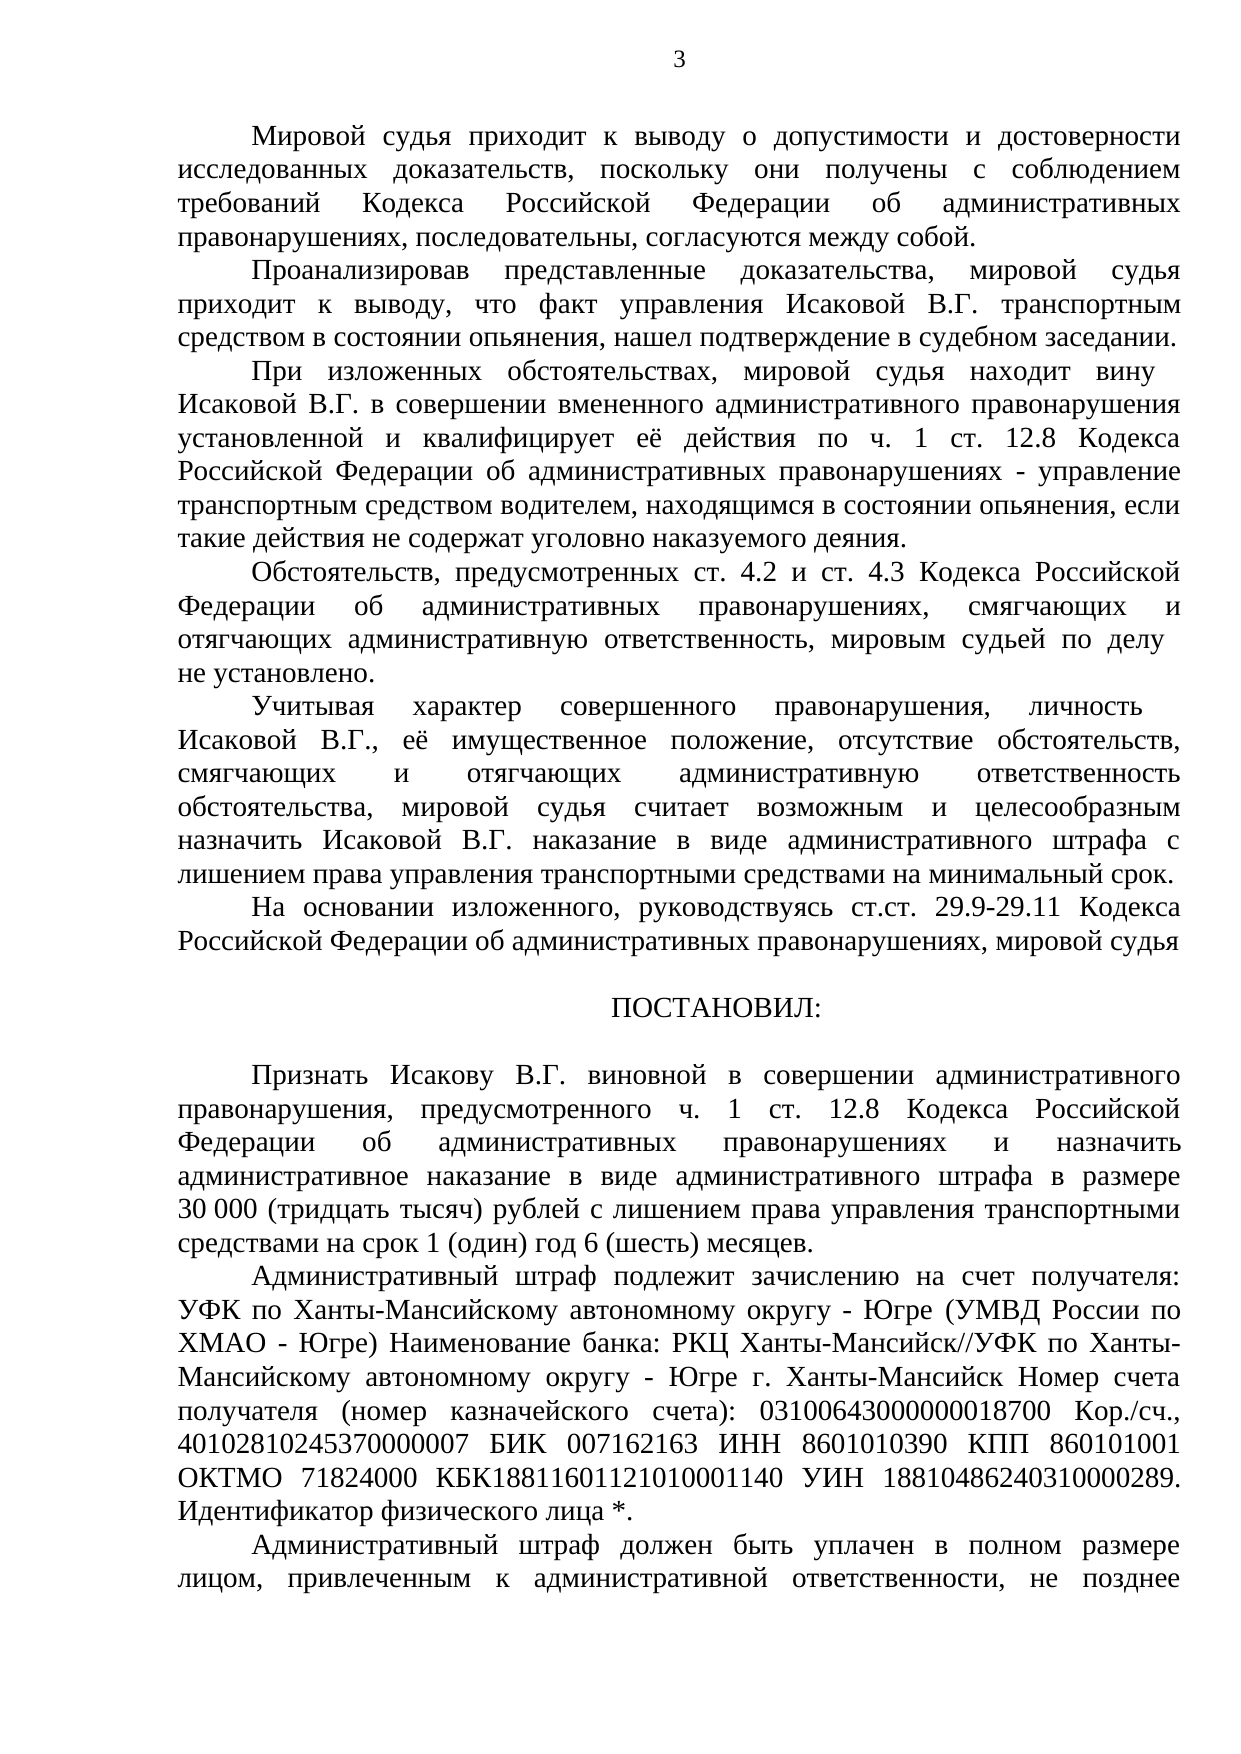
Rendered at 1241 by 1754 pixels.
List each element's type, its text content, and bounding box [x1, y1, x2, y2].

text Обстоятельств, предусмотренных ст. 4.2 и ст. 4.3 Кодекса Российской Федерации об административных правонарушениях, смягчающих и отягчающих административную ответственность, мировым судьей по делу не установлено. [177, 554, 1181, 688]
text Мировой судья приходит к выводу о допустимости и достоверности исследованных доказательств, поскольку они получены с соблюдением требований Кодекса Российской Федерации об административных правонарушениях, последовательны, согласуются между собой. [177, 118, 1181, 252]
text Учитывая характер совершенного правонарушения, личность Исаковой В.Г., её имущественное положение, отсутствие обстоятельств, смягчающих и отягчающих административную ответственность обстоятельства, мировой судья считает возможным и целесообразным назначить Исаковой В.Г. наказание в виде административного штрафа с лишением права управления транспортными средствами на минимальный срок. [177, 688, 1181, 889]
text Административный штраф подлежит зачислению на счет получателя: УФК по Ханты-Мансийскому автономному округу - Югре (УМВД России по ХМАО - Югре) Наименование банка: РКЦ Ханты-Мансийск//УФК по Ханты- Мансийскому автономному округу - Югре г. Ханты-Мансийск Номер счета получателя (номер казначейского счета): 03100643000000018700 Кор./сч., 40102810245370000007 БИК 007162163 ИНН 8601010390 КПП 860101001 ОКТМО 71824000 КБК18811601121010001140 УИН 18810486240310000289. Идентификатор физического лица *. [177, 1258, 1181, 1527]
text Проанализировав представленные доказательства, мировой судья приходит к выводу, что факт управления Исаковой В.Г. транспортным средством в состоянии опьянения, нашел подтверждение в судебном заседании. [177, 252, 1181, 353]
text ПОСТАНОВИЛ: [177, 990, 1181, 1024]
text На основании изложенного, руководствуясь ст.ст. 29.9-29.11 Кодекса Российской Федерации об административных правонарушениях, мировой судья [177, 889, 1181, 957]
text При изложенных обстоятельствах, мировой судья находит вину Исаковой В.Г. в совершении вмененного административного правонарушения установленной и квалифицирует её действия по ч. 1 ст. 12.8 Кодекса Российской Федерации об административных правонарушениях - управление транспортным средством водителем, находящимся в состоянии опьянения, если такие действия не содержат уголовно наказуемого деяния. [177, 353, 1181, 554]
text Признать Исакову В.Г. виновной в совершении административного правонарушения, предусмотренного ч. 1 ст. 12.8 Кодекса Российской Федерации об административных правонарушениях и назначить административное наказание в виде административного штрафа в размере 30 000 (тридцать тысяч) рублей с лишением права управления транспортными средствами на срок 1 (один) год 6 (шесть) месяцев. [177, 1057, 1181, 1258]
